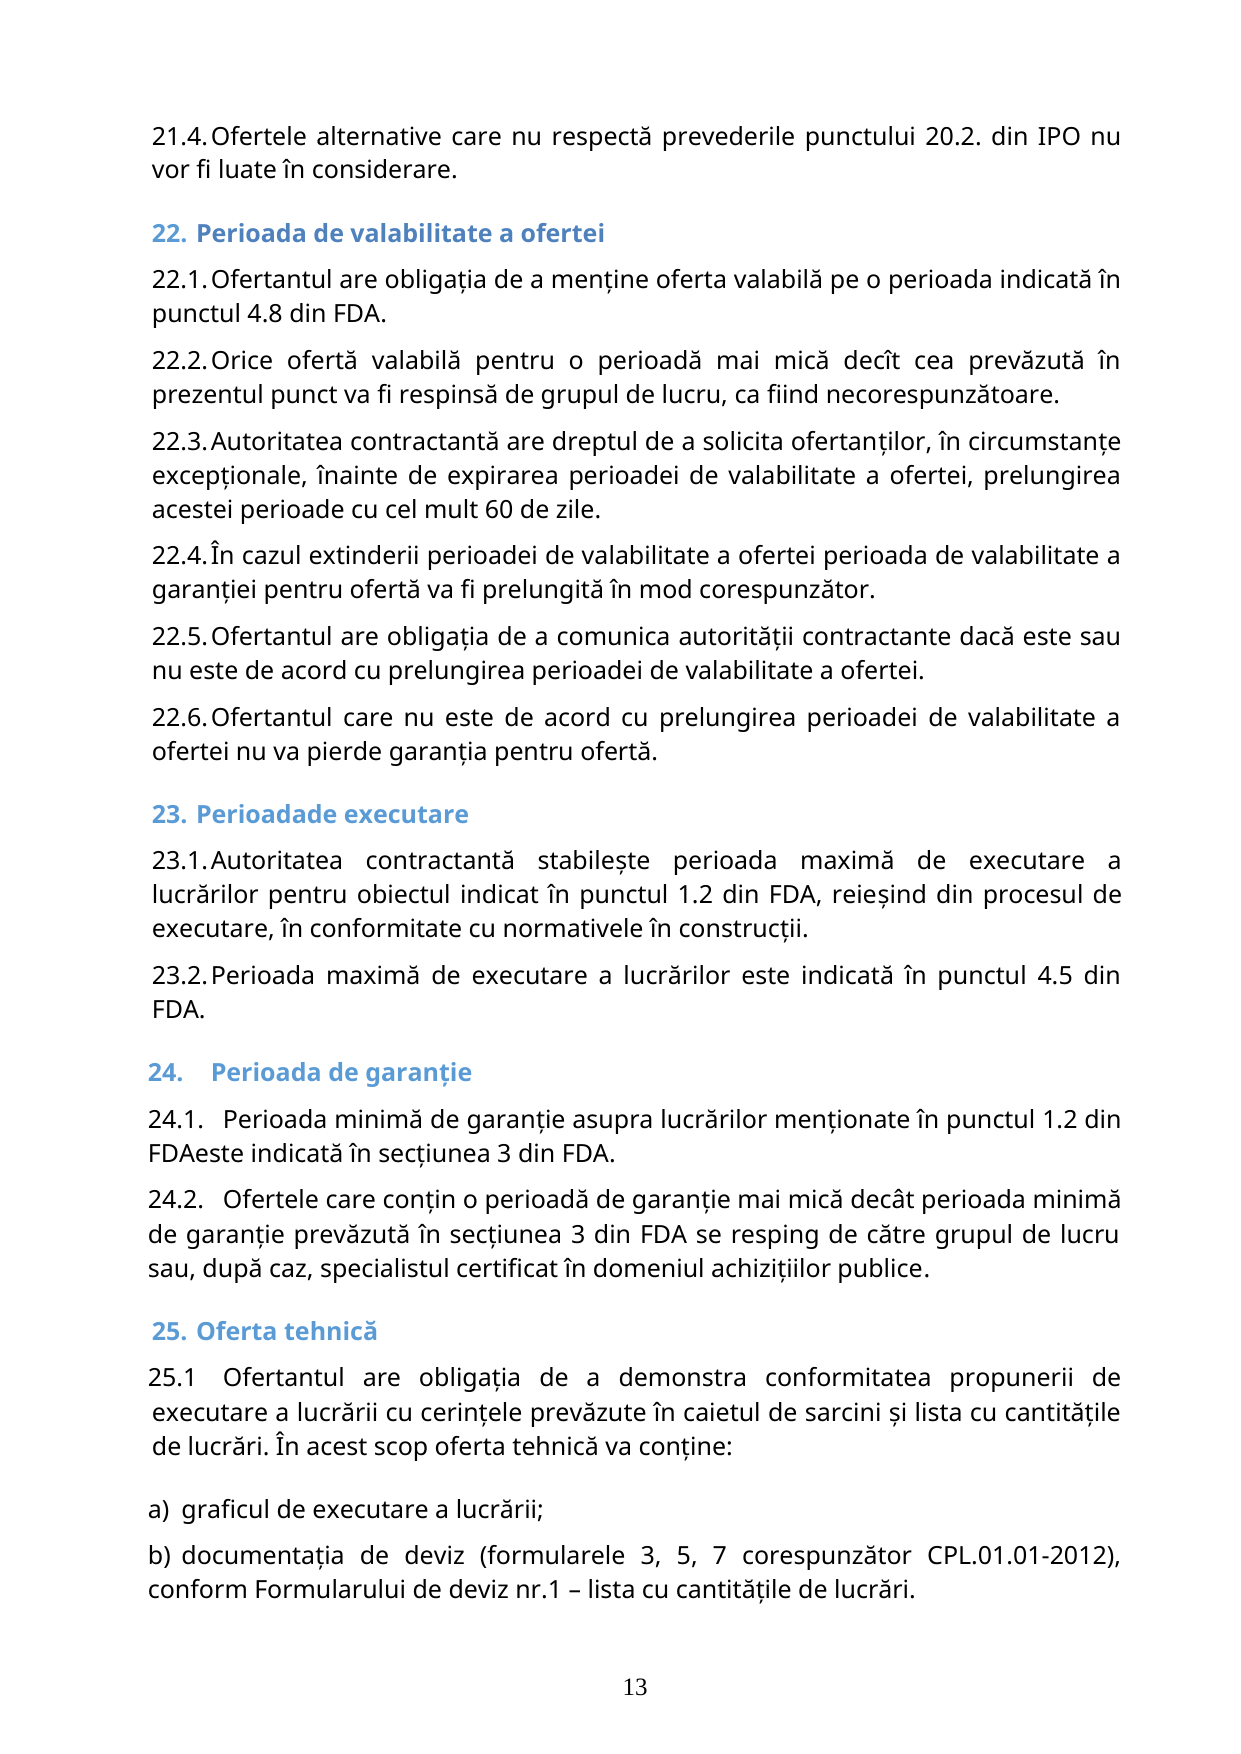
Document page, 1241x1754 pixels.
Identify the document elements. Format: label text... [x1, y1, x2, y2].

list Ofertele care conţin o perioadă de garanţie mai mică decât perioada minimă de garanţie prevăzută în secțiunea 3 din FDA se resping de către grupul de lucru sau, după caz, specialistul certificat în domeniul achizițiilor publice. [148, 1182, 1122, 1284]
list Ofertantul are obligaţia de a comunica autorităţii contractante dacă este sau nu este de acord cu prelungirea perioadei de valabilitate a ofertei. [152, 618, 1122, 687]
list Ofertantul care nu este de acord cu prelungirea perioadei de valabilitate a ofertei nu va pierde garanţia pentru ofertă. [152, 699, 1122, 767]
list Perioadade executare [152, 796, 1122, 831]
list Perioada de garanție [148, 1055, 1122, 1089]
list Ofertele alternative care nu respectă prevederile punctului 20.2. din IPO nu vor fi luate în considerare. [152, 118, 1122, 186]
list Autoritatea contractantă are dreptul de a solicita ofertanţilor, în circumstanţe excepţionale, înainte de expirarea perioadei de valabilitate a ofertei, prelungirea acestei perioade cu cel mult 60 de zile. [152, 423, 1122, 525]
list În cazul extinderii perioadei de valabilitate a ofertei perioada de valabilitate a garanţiei pentru ofertă va fi prelungită în mod corespunzător. [152, 538, 1122, 606]
list Perioada maximă de executare a lucrărilor este indicată în punctul 4.5 din FDA. [152, 958, 1122, 1026]
list graficul de executare a lucrării; [148, 1491, 1122, 1526]
list Perioada minimă de garanţie asupra lucrărilor menţionate în punctul 1.2 din FDAeste indicată în secțiunea 3 din FDA. [148, 1102, 1122, 1170]
list Ofertantul are obligaţia de a menţine oferta valabilă pe o perioada indicată în punctul 4.8 din FDA. [152, 262, 1122, 330]
list Ofertantul are obligația de a demonstra conformitatea propunerii de executare a lucrării cu cerințele prevăzute în caietul de sarcini și lista cu cantitățile de lucrări. În acest scop oferta tehnică va conține: [148, 1360, 1122, 1462]
list Oferta tehnică [152, 1313, 1122, 1348]
list Perioada de valabilitate a ofertei [152, 215, 1122, 249]
list Orice ofertă valabilă pentru o perioadă mai mică decît cea prevăzută în prezentul punct va fi respinsă de grupul de lucru, ca fiind necorespunzătoare. [152, 343, 1122, 411]
list documentația de deviz (formularele 3, 5, 7 corespunzător CPL.01.01-2012), conform Formularului de deviz nr.1 – lista cu cantitățile de lucrări. [148, 1538, 1122, 1606]
list Autoritatea contractantă stabileşte perioada maximă de executare a lucrărilor pentru obiectul indicat în punctul 1.2 din FDA, reieşind din procesul de executare, în conformitate cu normativele în construcţii. [152, 843, 1122, 945]
